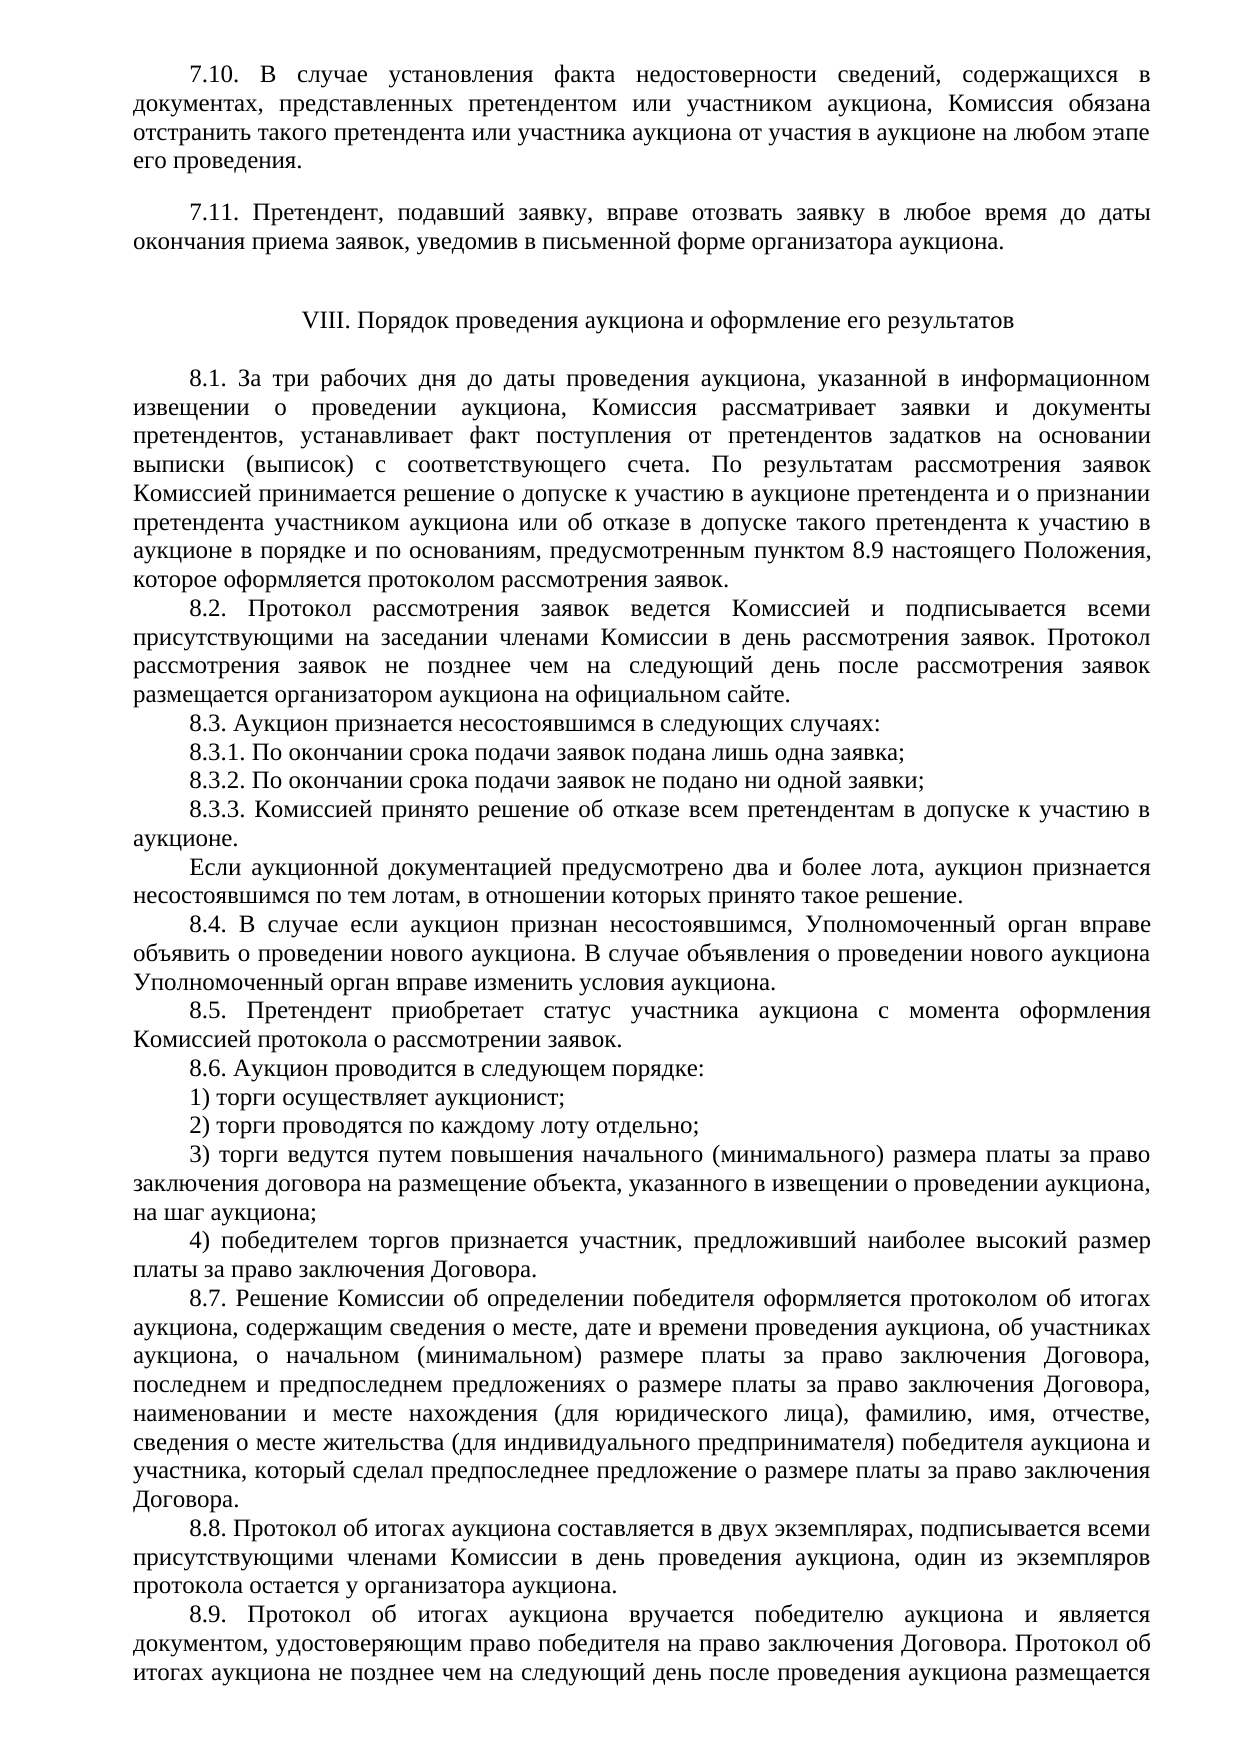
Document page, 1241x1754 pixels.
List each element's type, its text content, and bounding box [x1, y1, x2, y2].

text 8.3.3. Комиссией принято решение об отказе всем претендентам в допуске к участию в аукционе. [133, 794, 1152, 852]
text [133, 1599, 1152, 1685]
text 7.10. В случае установления факта недостоверности сведений, содержащихся в документах, представленных претендентом или участником аукциона, Комиссия обязана отстранить такого претендента или участника аукциона от участия в аукционе на любом этапе его проведения. [133, 59, 1152, 174]
text 8.5. Претендент приобретает статус участника аукциона с момента оформления Комиссией протокола о рассмотрении заявок. [133, 995, 1152, 1053]
text 8.3.2. По окончании срока подачи заявок не подано ни одной заявки; [133, 765, 1152, 794]
text 8.4. В случае если аукцион признан несостоявшимся, Уполномоченный орган вправе объявить о проведении нового аукциона. В случае объявления о проведении нового аукциона Уполномоченный орган вправе изменить условия аукциона. [133, 909, 1152, 995]
text 4) победителем торгов признается участник, предложивший наиболее высокий размер платы за право заключения Договора. [133, 1225, 1152, 1283]
text VIII. Порядок проведения аукциона и оформление его результатов [133, 305, 1152, 334]
text Если аукционной документацией предусмотрено два и более лота, аукцион признается несостоявшимся по тем лотам, в отношении которых принято такое решение. [133, 852, 1152, 909]
text 8.2. Протокол рассмотрения заявок ведется Комиссией и подписывается всеми присутствующими на заседании членами Комиссии в день рассмотрения заявок. Протокол рассмотрения заявок не позднее чем на следующий день после рассмотрения заявок размещается организатором аукциона на официальном сайте. [133, 593, 1152, 708]
text 1) торги осуществляет аукционист; [133, 1082, 1152, 1110]
text 8.3.1. По окончании срока подачи заявок подана лишь одна заявка; [133, 737, 1152, 765]
text 7.11. Претендент, подавший заявку, вправе отозвать заявку в любое время до даты окончания приема заявок, уведомив в письменной форме организатора аукциона. [133, 197, 1152, 254]
text 8.8. Протокол об итогах аукциона составляется в двух экземплярах, подписывается всеми присутствующими членами Комиссии в день проведения аукциона, один из экземпляров протокола остается у организатора аукциона. [133, 1513, 1152, 1599]
text 8.1. За три рабочих дня до даты проведения аукциона, указанной в информационном извещении о проведении аукциона, Комиссия рассматривает заявки и документы претендентов, устанавливает факт поступления от претендентов задатков на основании выписки (выписок) с соответствующего счета. По результатам рассмотрения заявок Комиссией принимается решение о допуске к участию в аукционе претендента и о признании претендента участником аукциона или об отказе в допуске такого претендента к участию в аукционе в порядке и по основаниям, предусмотренным пунктом 8.9 настоящего Положения, которое оформляется протоколом рассмотрения заявок. [133, 363, 1152, 593]
text 8.3. Аукцион признается несостоявшимся в следующих случаях: [133, 708, 1152, 737]
text 8.6. Аукцион проводится в следующем порядке: [133, 1053, 1152, 1082]
text 8.7. Решение Комиссии об определении победителя оформляется протоколом об итогах аукциона, содержащим сведения о месте, дате и времени проведения аукциона, об участниках аукциона, о начальном (минимальном) размере платы за право заключения Договора, последнем и предпоследнем предложениях о размере платы за право заключения Договора, наименовании и месте нахождения (для юридического лица), фамилию, имя, отчестве, сведения о месте жительства (для индивидуального предпринимателя) победителя аукциона и участника, который сделал предпоследнее предложение о размере платы за право заключения Договора. [133, 1283, 1152, 1513]
text 2) торги проводятся по каждому лоту отдельно; [133, 1110, 1152, 1139]
text 3) торги ведутся путем повышения начального (минимального) размера платы за право заключения договора на размещение объекта, указанного в извещении о проведении аукциона, на шаг аукциона; [133, 1139, 1152, 1225]
